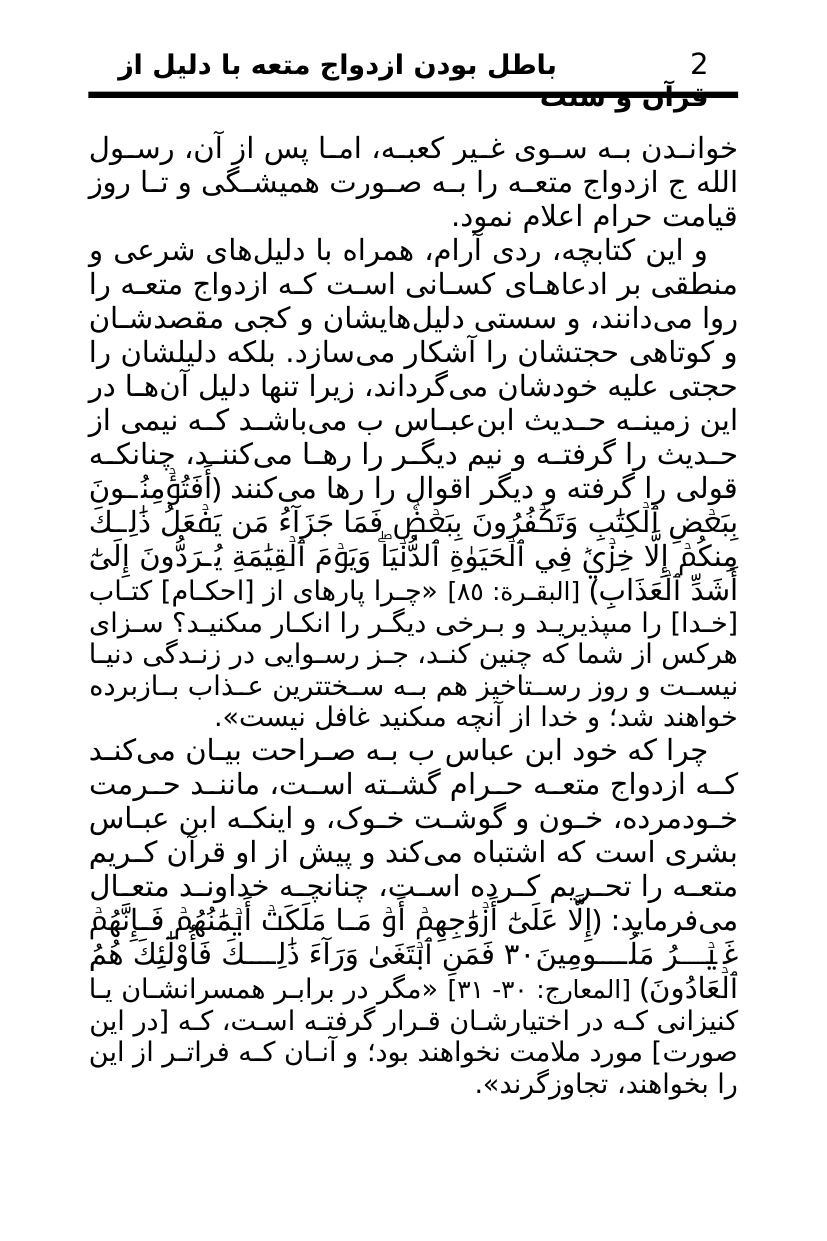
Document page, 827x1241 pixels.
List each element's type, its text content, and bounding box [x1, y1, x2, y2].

text و این کتابچه، ردی آرام، همراه با دلیل‌های شرعی و منطقی بر ادعاهای کسانی است که ازدواج متعه را روا می‌دانند، و سستی دلیل‌هایشان و کجی مقصدشان و کوتاهی حجتشان را آشکار می‌سازد. بلکه دلیلشان را حجتی علیه خودشان می‌گرداند، زیرا تنها دلیل‌ آن‌ها در این زمینه حدیث ابن‌عباس ب می‌باشد که نیمی از حدیث را گرفته و نیم دیگر را رها می‌کنند، چنانکه قولی را گرفته و دیگر اقوال را رها می‌کنند ﴿أَفَتُؤۡمِنُونَ بِبَعۡضِ ٱلۡكِتَٰبِ وَتَكۡفُرُونَ بِبَعۡضٖۚ فَمَا جَزَآءُ مَن يَفۡعَلُ ذَٰلِكَ مِنكُمۡ إِلَّا خِزۡيٞ فِي ٱلۡحَيَوٰةِ ٱلدُّنۡيَاۖ وَيَوۡمَ ٱلۡقِيَٰمَةِ يُرَدُّونَ إِلَىٰٓ أَشَدِّ ٱلۡعَذَابِ﴾ [البقرة: ٨٥] «چرا پاره‏اى از [احكام] كتاب [خدا] را مى‏پذيريد و برخى ديگر را انكار مى‏كنيد؟ سزاى هركس از شما كه چنين كند، جز رسوايى در زندگى دنيا نيست و روز رستاخيز هم به سخت‏ترين عذاب بازبرده خواهند شد؛ و خدا از آنچه مى‏كنيد غافل نيست». [89, 233, 738, 733]
text چرا که خود ابن عباس ب به صراحت بیان می‌کند که ازدواج متعه حرام گشته است، مانند حرمت خودمرده، خون و گوشت خوک، و اینکه ابن عباس بشری است که اشتباه می‌کند و پیش از او قرآن کریم متعه را تحریم کرده است، چنانچه خداوند متعال می‌فرماید: ﴿إِلَّا عَلَىٰٓ أَزۡوَٰجِهِمۡ أَوۡ مَا مَلَكَتۡ أَيۡمَٰنُهُمۡ فَإِنَّهُمۡ غَيۡرُ مَلُومِينَ٣٠ فَمَنِ ٱبۡتَغَىٰ وَرَآءَ ذَٰلِكَ فَأُوْلَٰٓئِكَ هُمُ ٱلۡعَادُونَ﴾ [المعارج: ٣٠- ٣١] «مگر در برابر همسرانشان يا کنیزانی كه در اختيارشان قرار گرفته است، كه [در اين صورت] مورد ملامت نخواهند بود؛ و آنان كه فراتر از اين را بخواهند، تجاوزگرند». [89, 733, 738, 1099]
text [89, 132, 738, 233]
